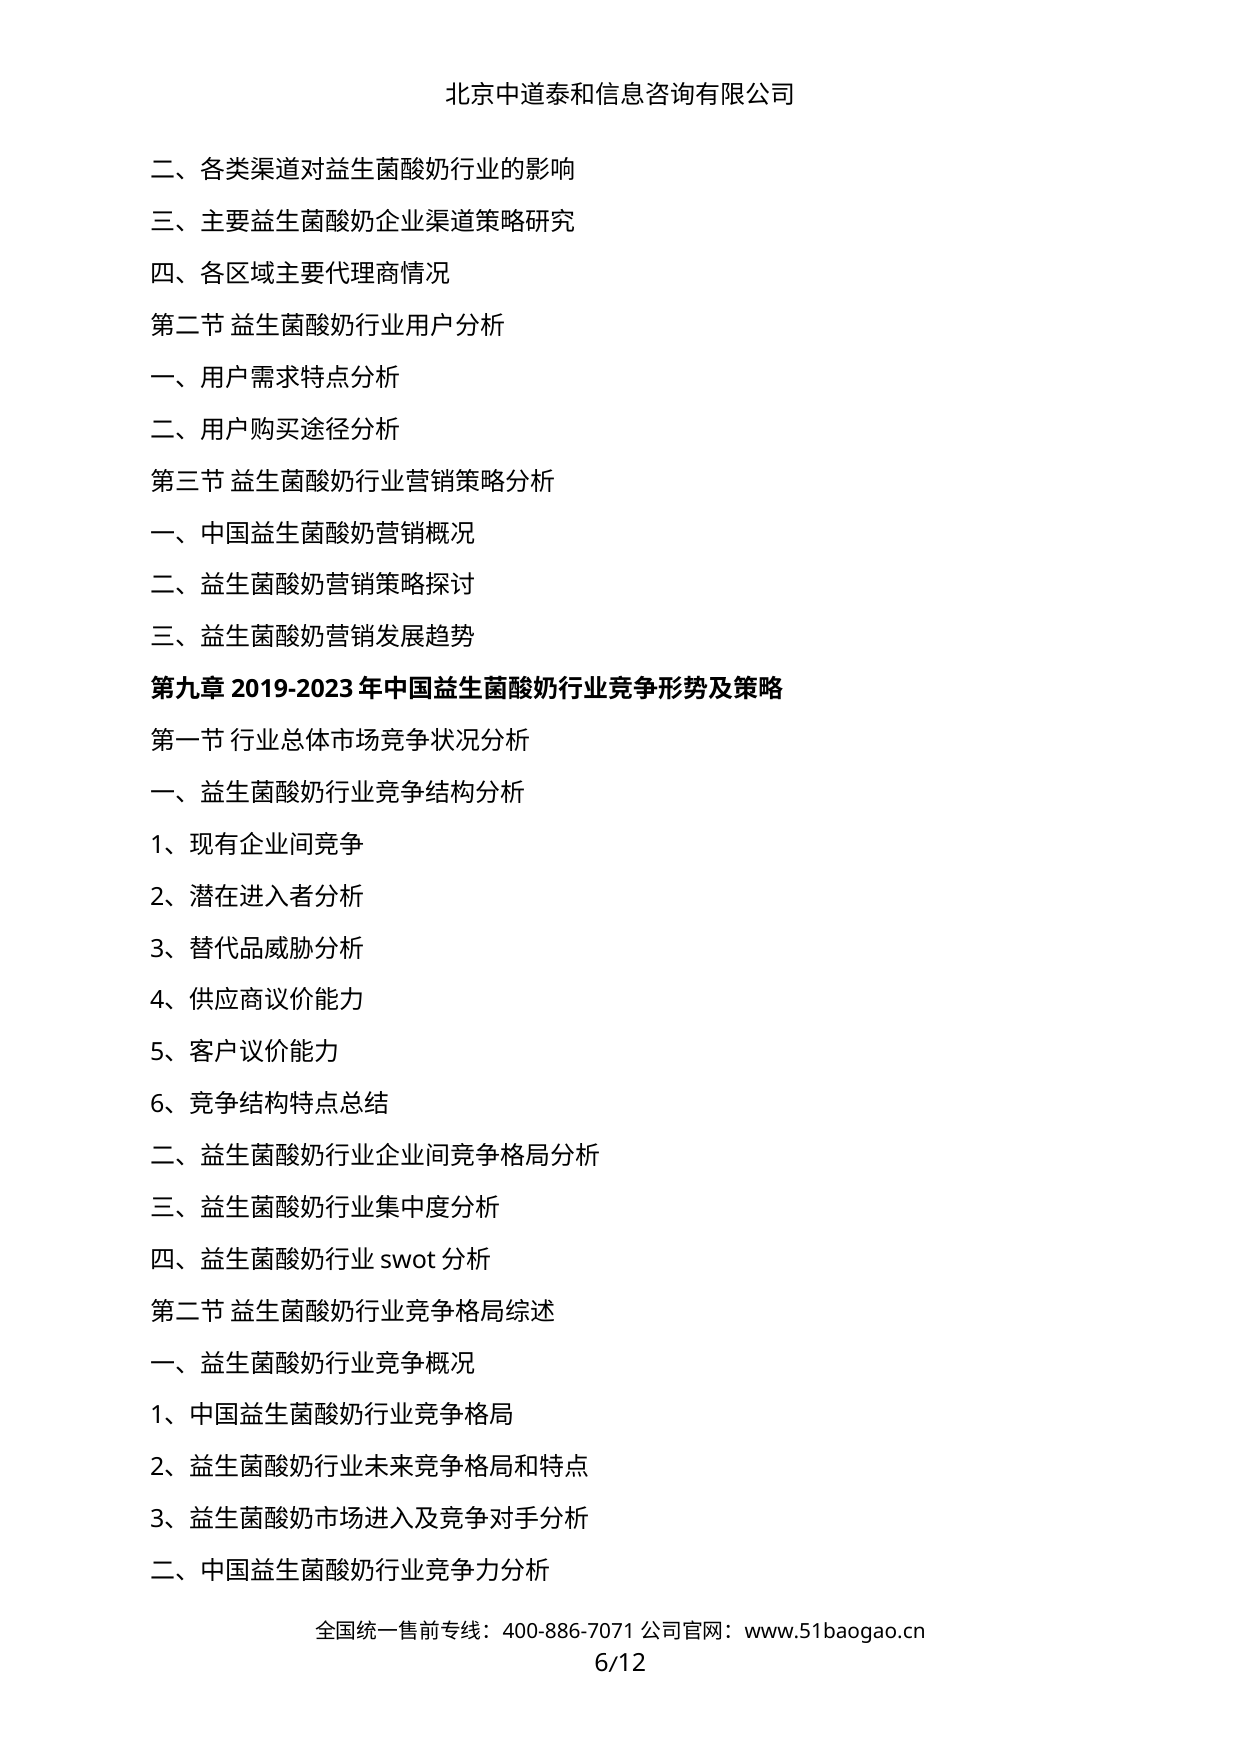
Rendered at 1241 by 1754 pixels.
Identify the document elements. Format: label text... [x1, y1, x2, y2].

text 2、潜在进入者分析 [150, 876, 1090, 912]
text 1、现有企业间竞争 [150, 824, 1090, 861]
text 1、中国益生菌酸奶行业竞争格局 [150, 1395, 1090, 1431]
text 第三节 益生菌酸奶行业营销策略分析 [150, 461, 1090, 497]
text 一、中国益生菌酸奶营销概况 [150, 513, 1090, 549]
text 二、各类渠道对益生菌酸奶行业的影响 [150, 150, 1090, 186]
text 三、益生菌酸奶营销发展趋势 [150, 617, 1090, 653]
text 2、益生菌酸奶行业未来竞争格局和特点 [150, 1447, 1090, 1483]
text 3、益生菌酸奶市场进入及竞争对手分析 [150, 1499, 1090, 1535]
text 二、中国益生菌酸奶行业竞争力分析 [150, 1551, 1090, 1587]
text 四、各区域主要代理商情况 [150, 254, 1090, 290]
text 5、客户议价能力 [150, 1032, 1090, 1068]
text 二、用户购买途径分析 [150, 409, 1090, 446]
text 3、替代品威胁分析 [150, 928, 1090, 964]
text 4、供应商议价能力 [150, 980, 1090, 1016]
text 三、益生菌酸奶行业集中度分析 [150, 1187, 1090, 1224]
text 第二节 益生菌酸奶行业竞争格局综述 [150, 1291, 1090, 1327]
text 一、益生菌酸奶行业竞争概况 [150, 1343, 1090, 1379]
text 三、主要益生菌酸奶企业渠道策略研究 [150, 202, 1090, 238]
text 第二节 益生菌酸奶行业用户分析 [150, 306, 1090, 342]
text 第九章 2019-2023年中国益生菌酸奶行业竞争形势及策略 [150, 669, 1090, 705]
text 四、益生菌酸奶行业swot分析 [150, 1239, 1090, 1276]
text 第一节 行业总体市场竞争状况分析 [150, 721, 1090, 757]
text 二、益生菌酸奶营销策略探讨 [150, 565, 1090, 601]
text 二、益生菌酸奶行业企业间竞争格局分析 [150, 1136, 1090, 1172]
text 6、竞争结构特点总结 [150, 1084, 1090, 1120]
text 一、益生菌酸奶行业竞争结构分析 [150, 772, 1090, 809]
text 一、用户需求特点分析 [150, 357, 1090, 394]
